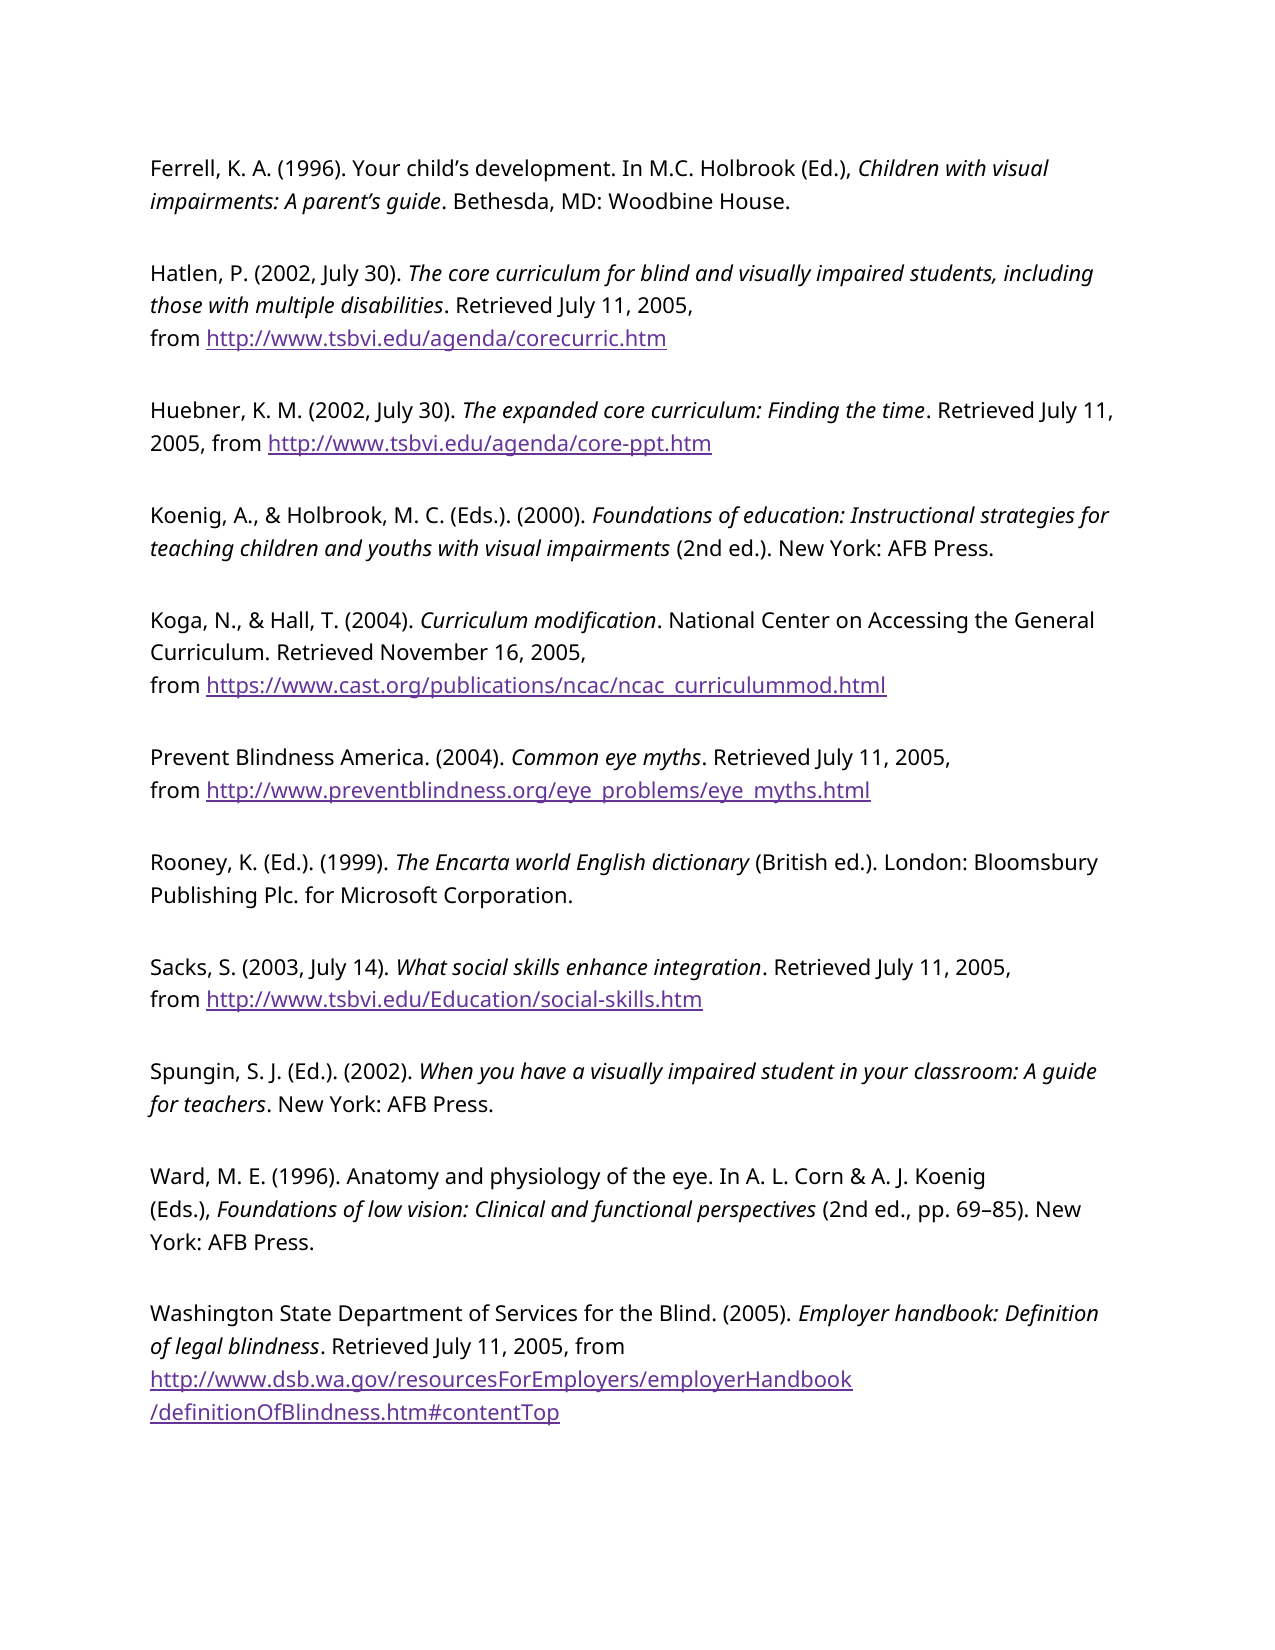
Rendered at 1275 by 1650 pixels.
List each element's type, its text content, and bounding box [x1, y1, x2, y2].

text Hatlen, P. (2002, July 30). The core curriculum for blind and visually impaired students, including those with multiple disabilities. Retrieved July 11, 2005, from http://www.tsbvi.edu/agenda/corecurric.htm [150, 255, 1125, 353]
text Koga, N., & Hall, T. (2004). Curriculum modification. National Center on Accessing the General Curriculum. Retrieved November 16, 2005, from https://www.cast.org/publications/ncac/ncac_curriculummod.html [150, 602, 1125, 700]
text Washington State Department of Services for the Blind. (2005). Employer handbook: Definition of legal blindness. Retrieved July 11, 2005, from http://www.dsb.wa.gov/resourcesForEmployers/employerHandbook /definitionOfBlindness.htm#contentTop [150, 1295, 1125, 1427]
text Rooney, K. (Ed.). (1999). The Encarta world English dictionary (British ed.). London: Bloomsbury Publishing Plc. for Microsoft Corporation. [150, 844, 1125, 909]
text Huebner, K. M. (2002, July 30). The expanded core curriculum: Finding the time. Retrieved July 11, 2005, from http://www.tsbvi.edu/agenda/core-ppt.htm [150, 392, 1125, 458]
text Koenig, A., & Holbrook, M. C. (Eds.). (2000). Foundations of education: Instructional strategies for teaching children and youths with visual impairments (2nd ed.). New York: AFB Press. [150, 497, 1125, 562]
text Spungin, S. J. (Ed.). (2002). When you have a visually impaired student in your classroom: A guide for teachers. New York: AFB Press. [150, 1053, 1125, 1119]
text Ward, M. E. (1996). Anatomy and physiology of the eye. In A. L. Corn & A. J. Koenig (Eds.), Foundations of low vision: Clinical and functional perspectives (2nd ed., pp. 69–85). New York: AFB Press. [150, 1158, 1125, 1256]
text Ferrell, K. A. (1996). Your child’s development. In M.C. Holbrook (Ed.), Children with visual impairments: A parent’s guide. Bethesda, MD: Woodbine House. [150, 150, 1125, 216]
text Prevent Blindness America. (2004). Common eye myths. Retrieved July 11, 2005, from http://www.preventblindness.org/eye_problems/eye_myths.html [150, 739, 1125, 805]
text Sacks, S. (2003, July 14). What social skills enhance integration. Retrieved July 11, 2005, from http://www.tsbvi.edu/Education/social-skills.htm [150, 948, 1125, 1014]
